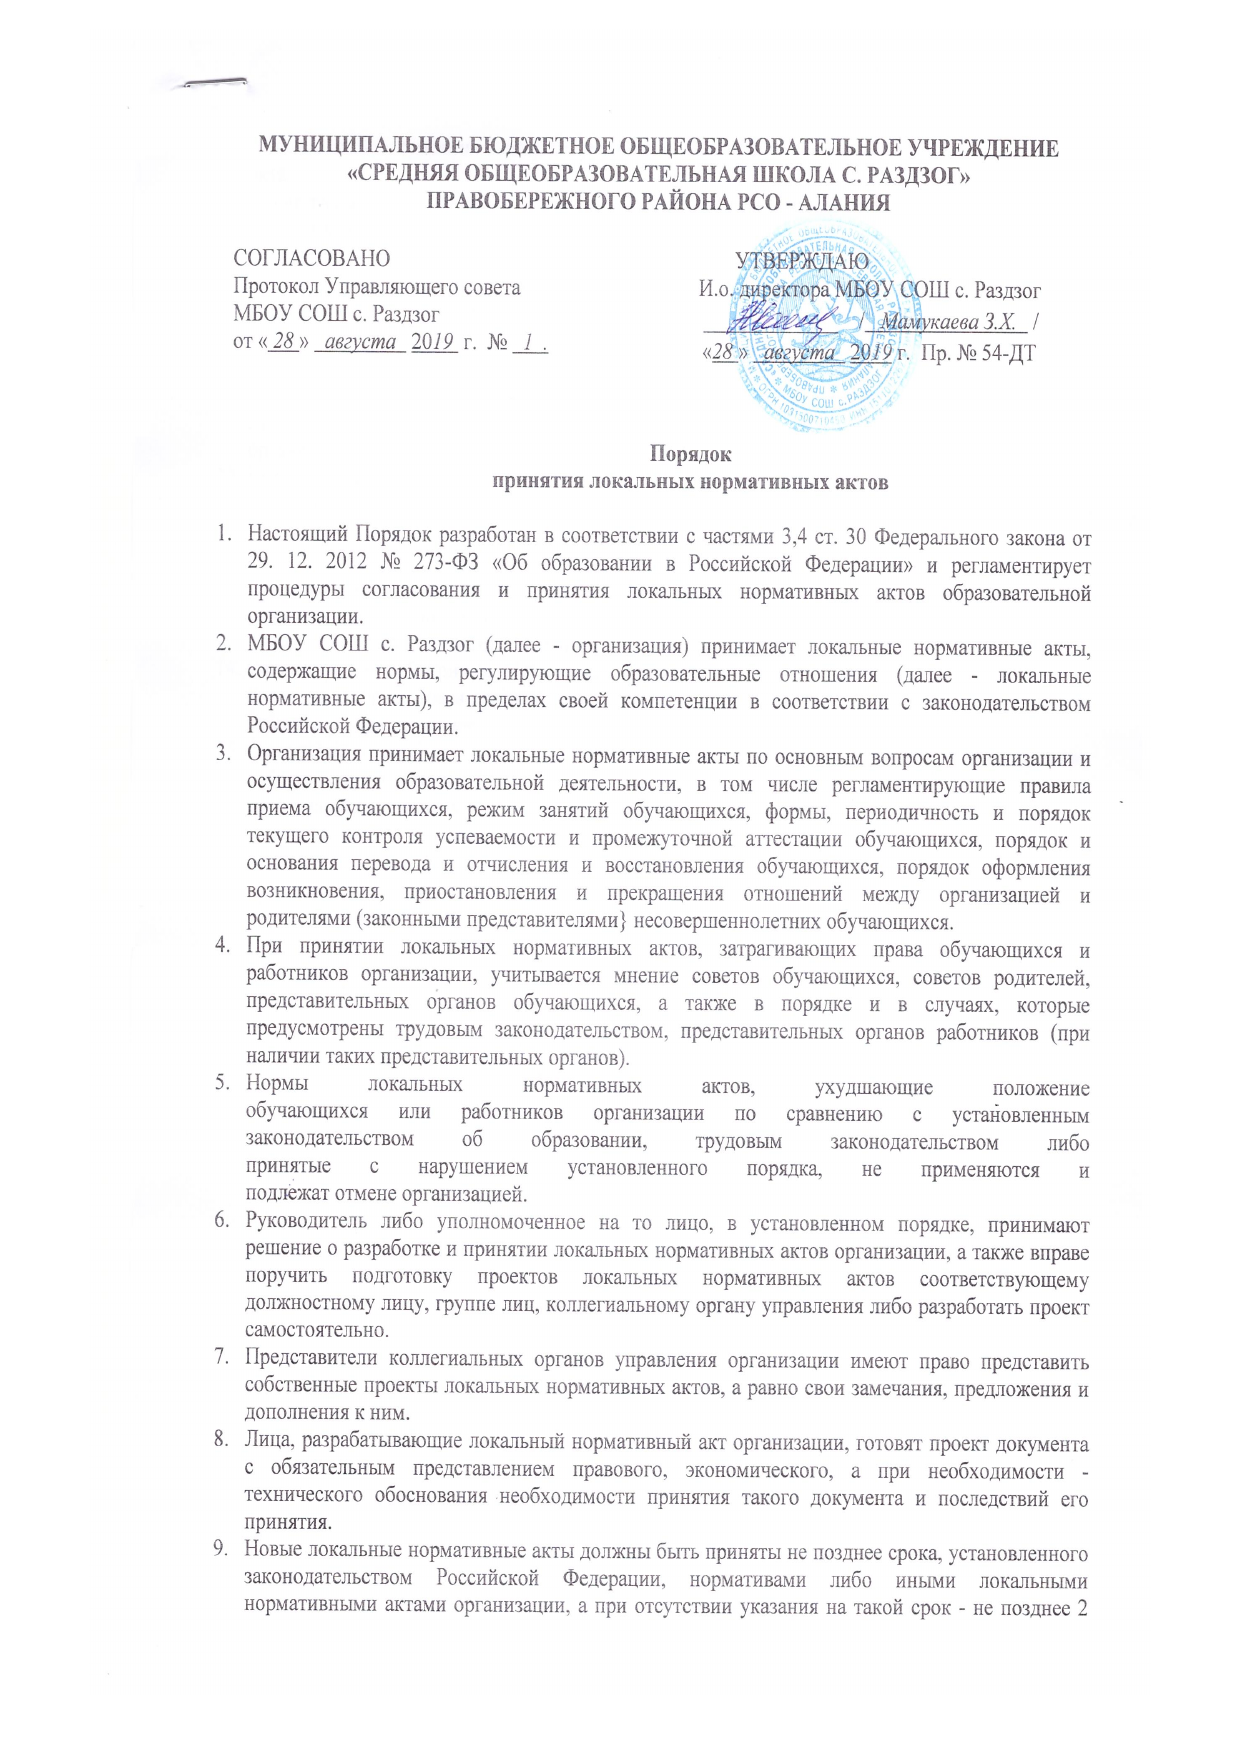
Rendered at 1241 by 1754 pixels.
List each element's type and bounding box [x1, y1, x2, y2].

picture [88, 29, 1152, 1695]
